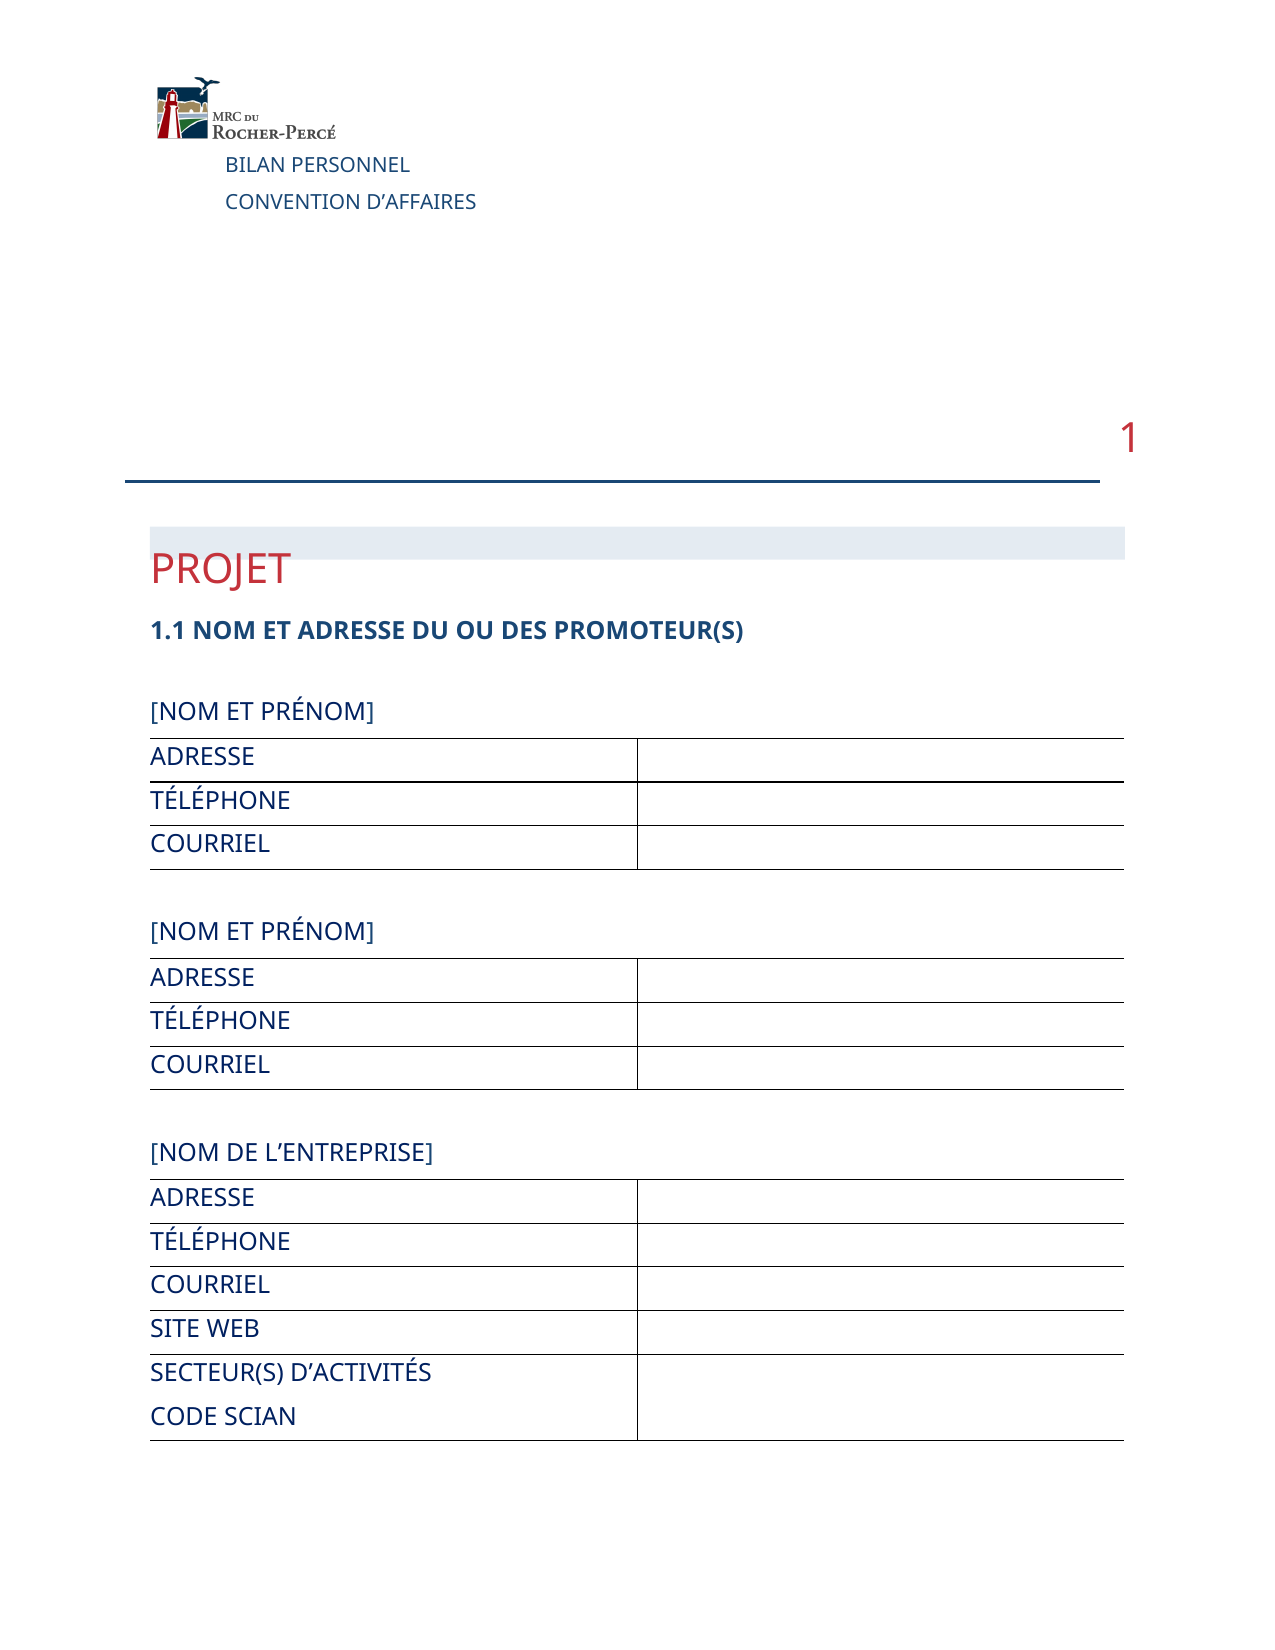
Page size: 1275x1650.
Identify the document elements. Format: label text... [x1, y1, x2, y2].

text 1.1 NOM ET ADRESSE DU OU DES PROMOTEUR(S) [150, 612, 1125, 646]
table_cell [638, 1311, 1124, 1353]
table_cell [638, 783, 1124, 825]
table_cell TÉLÉPHONE [150, 783, 637, 825]
text CONVENTION D’AFFAIRES [225, 187, 1125, 215]
table_header [638, 1180, 1124, 1222]
picture [150, 75, 339, 143]
table_cell [638, 1003, 1124, 1046]
table_cell [638, 1267, 1124, 1310]
text [NOM ET PRÉNOM] [150, 914, 1125, 948]
table_header [638, 959, 1124, 1002]
table_cell COURRIEL [150, 1267, 637, 1310]
table_cell TÉLÉPHONE [150, 1224, 637, 1266]
text [NOM ET PRÉNOM] [150, 693, 1125, 728]
table_header ADRESSE [150, 1180, 637, 1222]
table_cell SECTEUR(S) D’ACTIVITÉS CODE SCIAN [150, 1355, 637, 1440]
table_cell COURRIEL [150, 826, 637, 869]
table_cell COURRIEL [150, 1047, 637, 1089]
table_header [638, 739, 1124, 781]
table_cell [638, 1047, 1124, 1089]
text [NOM DE L’ENTREPRISE] [150, 1134, 1125, 1169]
table_header ADRESSE [150, 959, 637, 1002]
table_header ADRESSE [150, 739, 637, 781]
text BILAN PERSONNEL [225, 150, 1125, 178]
table_cell [638, 1355, 1124, 1440]
table_cell SITE WEB [150, 1311, 637, 1353]
text 1 PROJET [150, 408, 1125, 595]
table_cell [638, 1224, 1124, 1266]
table_cell TÉLÉPHONE [150, 1003, 637, 1046]
table_cell [638, 826, 1124, 869]
